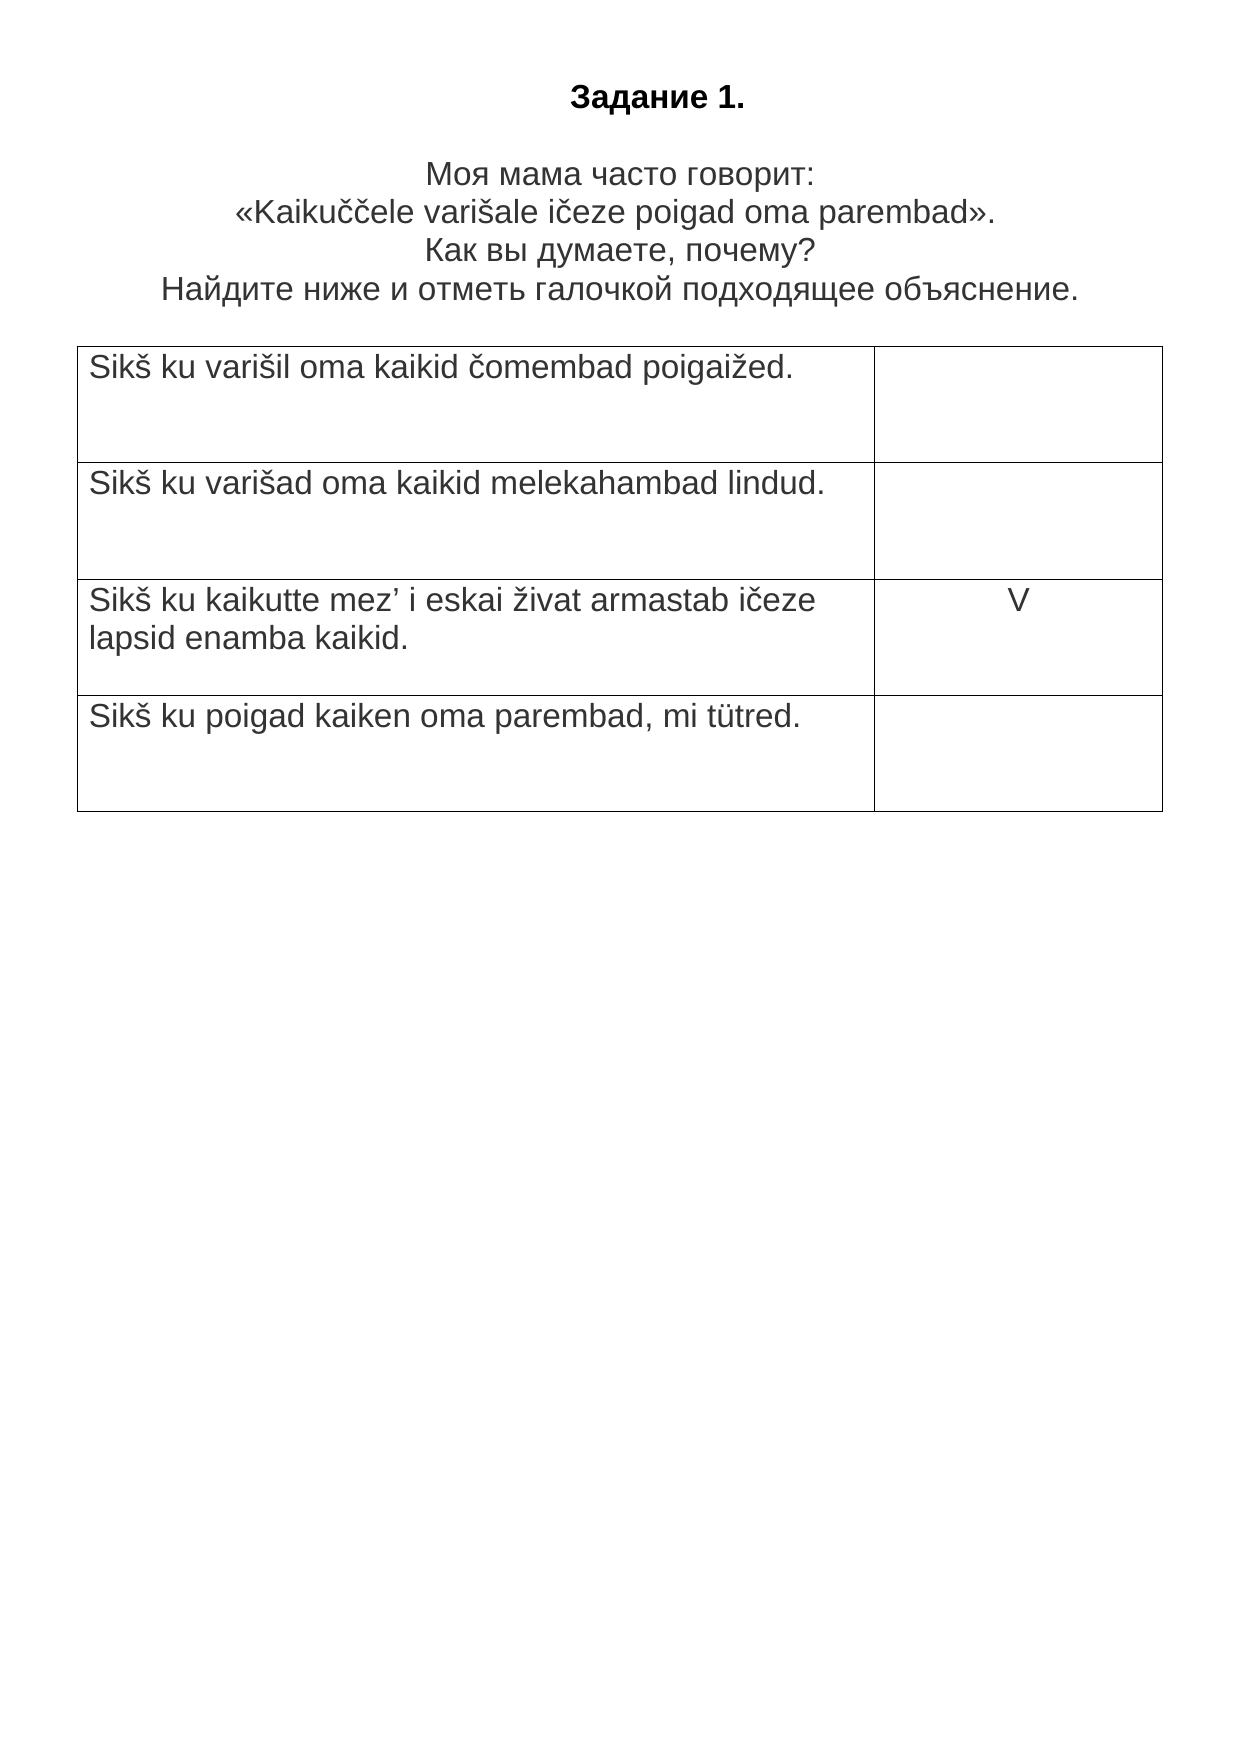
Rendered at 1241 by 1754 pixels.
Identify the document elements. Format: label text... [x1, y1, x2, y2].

table_cell Sikš ku poigad kaiken oma parembad, mi tütred. [78, 696, 874, 811]
table_header [875, 347, 1162, 462]
text Найдите ниже и отметь галочкой подходящее объяснение. [77, 269, 1163, 307]
text Моя мама часто говорит: [77, 154, 1163, 192]
table_cell V [875, 580, 1162, 695]
table_cell Sikš ku varišad oma kaikid melekahambad lindud. [78, 463, 874, 578]
table_header Sikš ku varišil oma kaikid čomembad poigaižed. [78, 347, 874, 462]
list Задание 1. [152, 77, 1163, 115]
table_cell [875, 696, 1162, 811]
text Как вы думаете, почему? [77, 231, 1163, 269]
table_cell Sikš ku kaikutte mez’ i eskai živat armastab ičeze lapsid enamba kaikid. [78, 580, 874, 695]
table_cell [875, 463, 1162, 578]
text «Kaikuččele varišale ičeze poigad oma parembad». [77, 192, 1163, 231]
